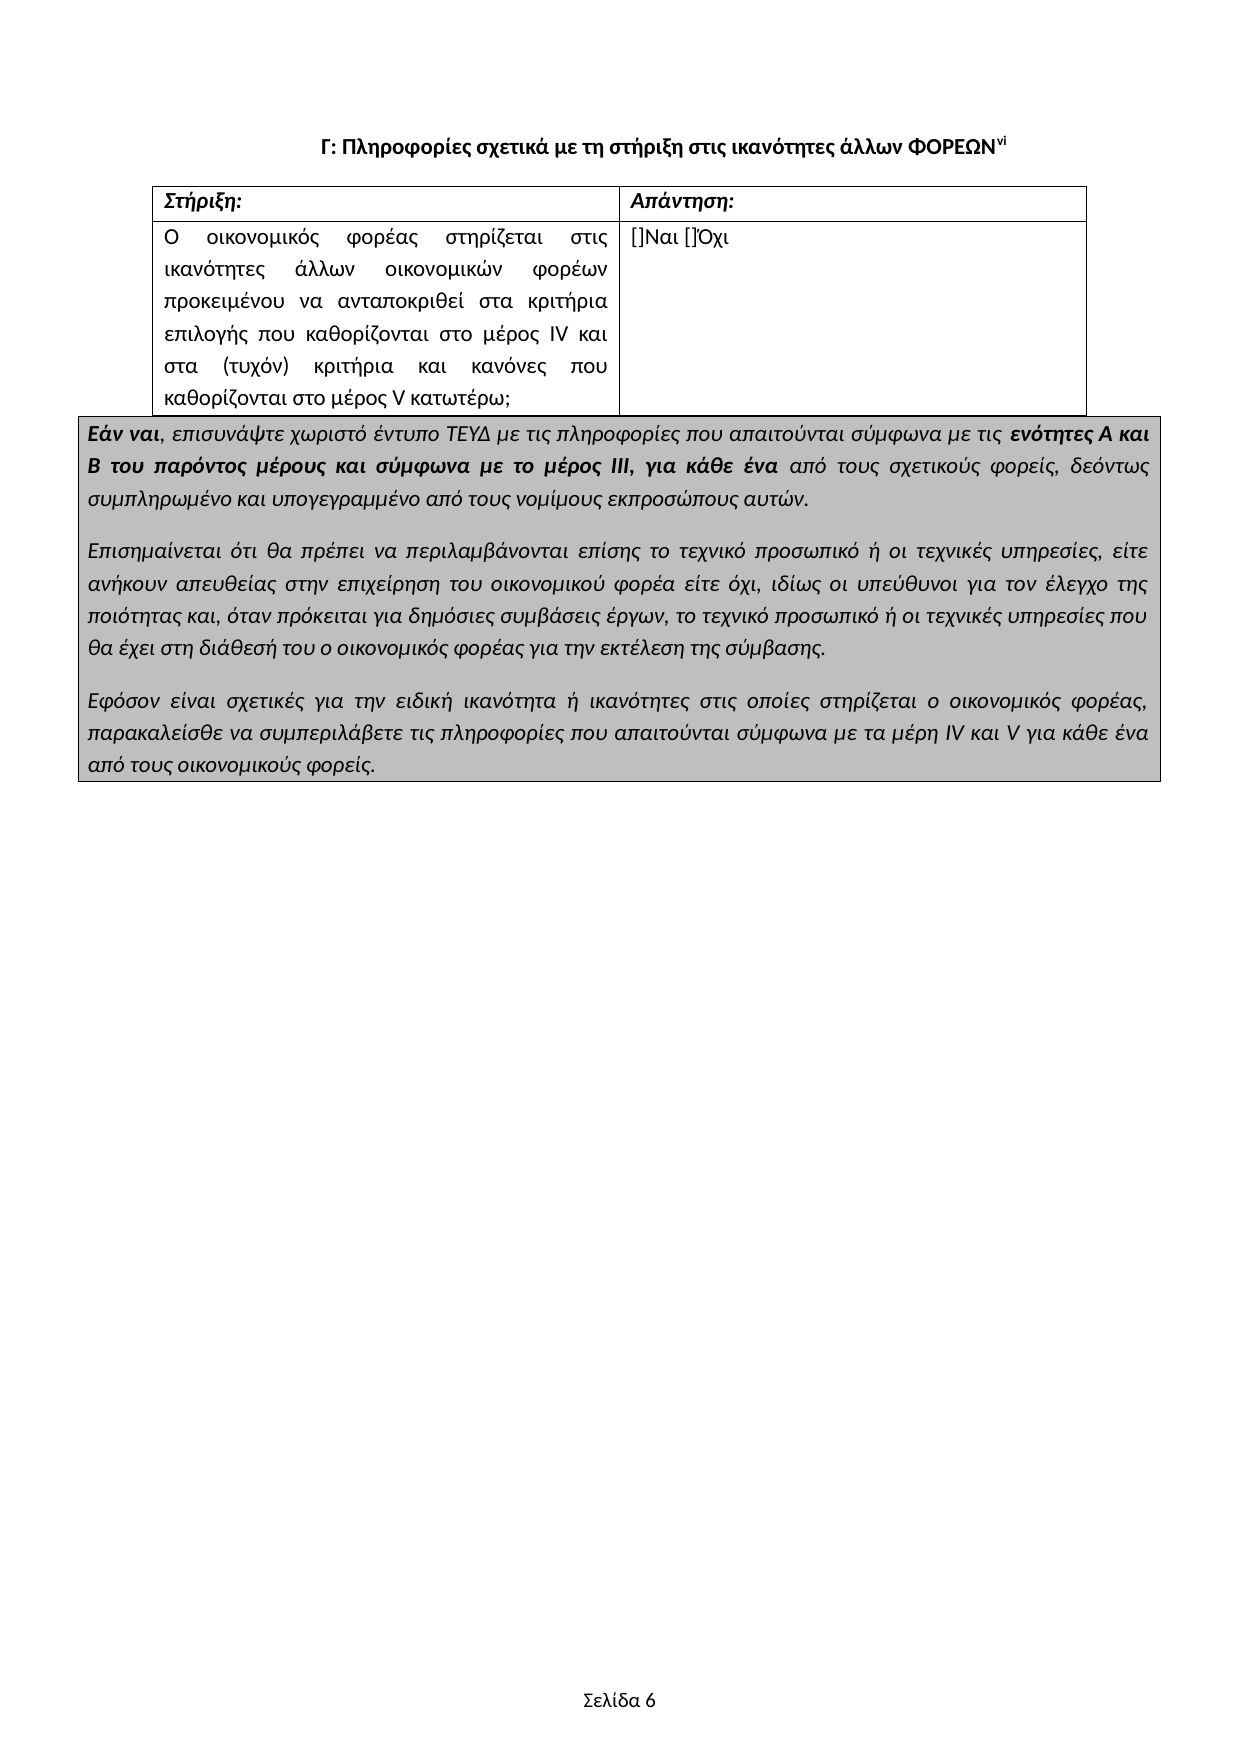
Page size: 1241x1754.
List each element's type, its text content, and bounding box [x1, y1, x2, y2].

table_cell Ο οικονομικός φορέας στηρίζεται στις ικανότητες άλλων οικονομικών φορέων προκειμένου να ανταποκριθεί στα κριτήρια επιλογής που καθορίζονται στο μέρος IV και στα (τυχόν) κριτήρια και κανόνες που καθορίζονται στο μέρος V κατωτέρω; [153, 222, 619, 415]
text Εφόσον είναι σχετικές για την ειδική ικανότητα ή ικανότητες στις οποίες στηρίζεται ο οικονομικός φορέας, παρακαλείσθε να συμπεριλάβετε τις πληροφορίες που απαιτούνται σύμφωνα με τα μέρη IV και V για κάθε ένα από τους οικονομικούς φορείς. [79, 683, 1160, 781]
text Επισημαίνεται ότι θα πρέπει να περιλαμβάνονται επίσης το τεχνικό προσωπικό ή οι τεχνικές υπηρεσίες, είτε ανήκουν απευθείας στην επιχείρηση του οικονομικού φορέα είτε όχι, ιδίως οι υπεύθυνοι για τον έλεγχο της ποιότητας και, όταν πρόκειται για δημόσιες συμβάσεις έργων, το τεχνικό προσωπικό ή οι τεχνικές υπηρεσίες που θα έχει στη διάθεσή του ο οικονομικός φορέας για την εκτέλεση της σύμβασης. [79, 533, 1160, 661]
text Γ: Πληροφορίες σχετικά με τη στήριξη στις ικανότητες άλλων ΦΟΡΕΩΝ [176, 132, 1152, 161]
table_header Απάντηση: [620, 187, 1086, 221]
text Εάν ναι, επισυνάψτε χωριστό έντυπο ΤΕΥΔ με τις πληροφορίες που απαιτούνται σύμφωνα με τις ενότητες Α και Β του παρόντος μέρους και σύμφωνα με το μέρος ΙΙΙ, για κάθε ένα από τους σχετικούς φορείς, δεόντως συμπληρωμένο και υπογεγραμμένο από τους νομίμους εκπροσώπους αυτών. [79, 417, 1160, 512]
table_cell []Ναι []Όχι [620, 222, 1086, 415]
table_header Στήριξη: [153, 187, 619, 221]
